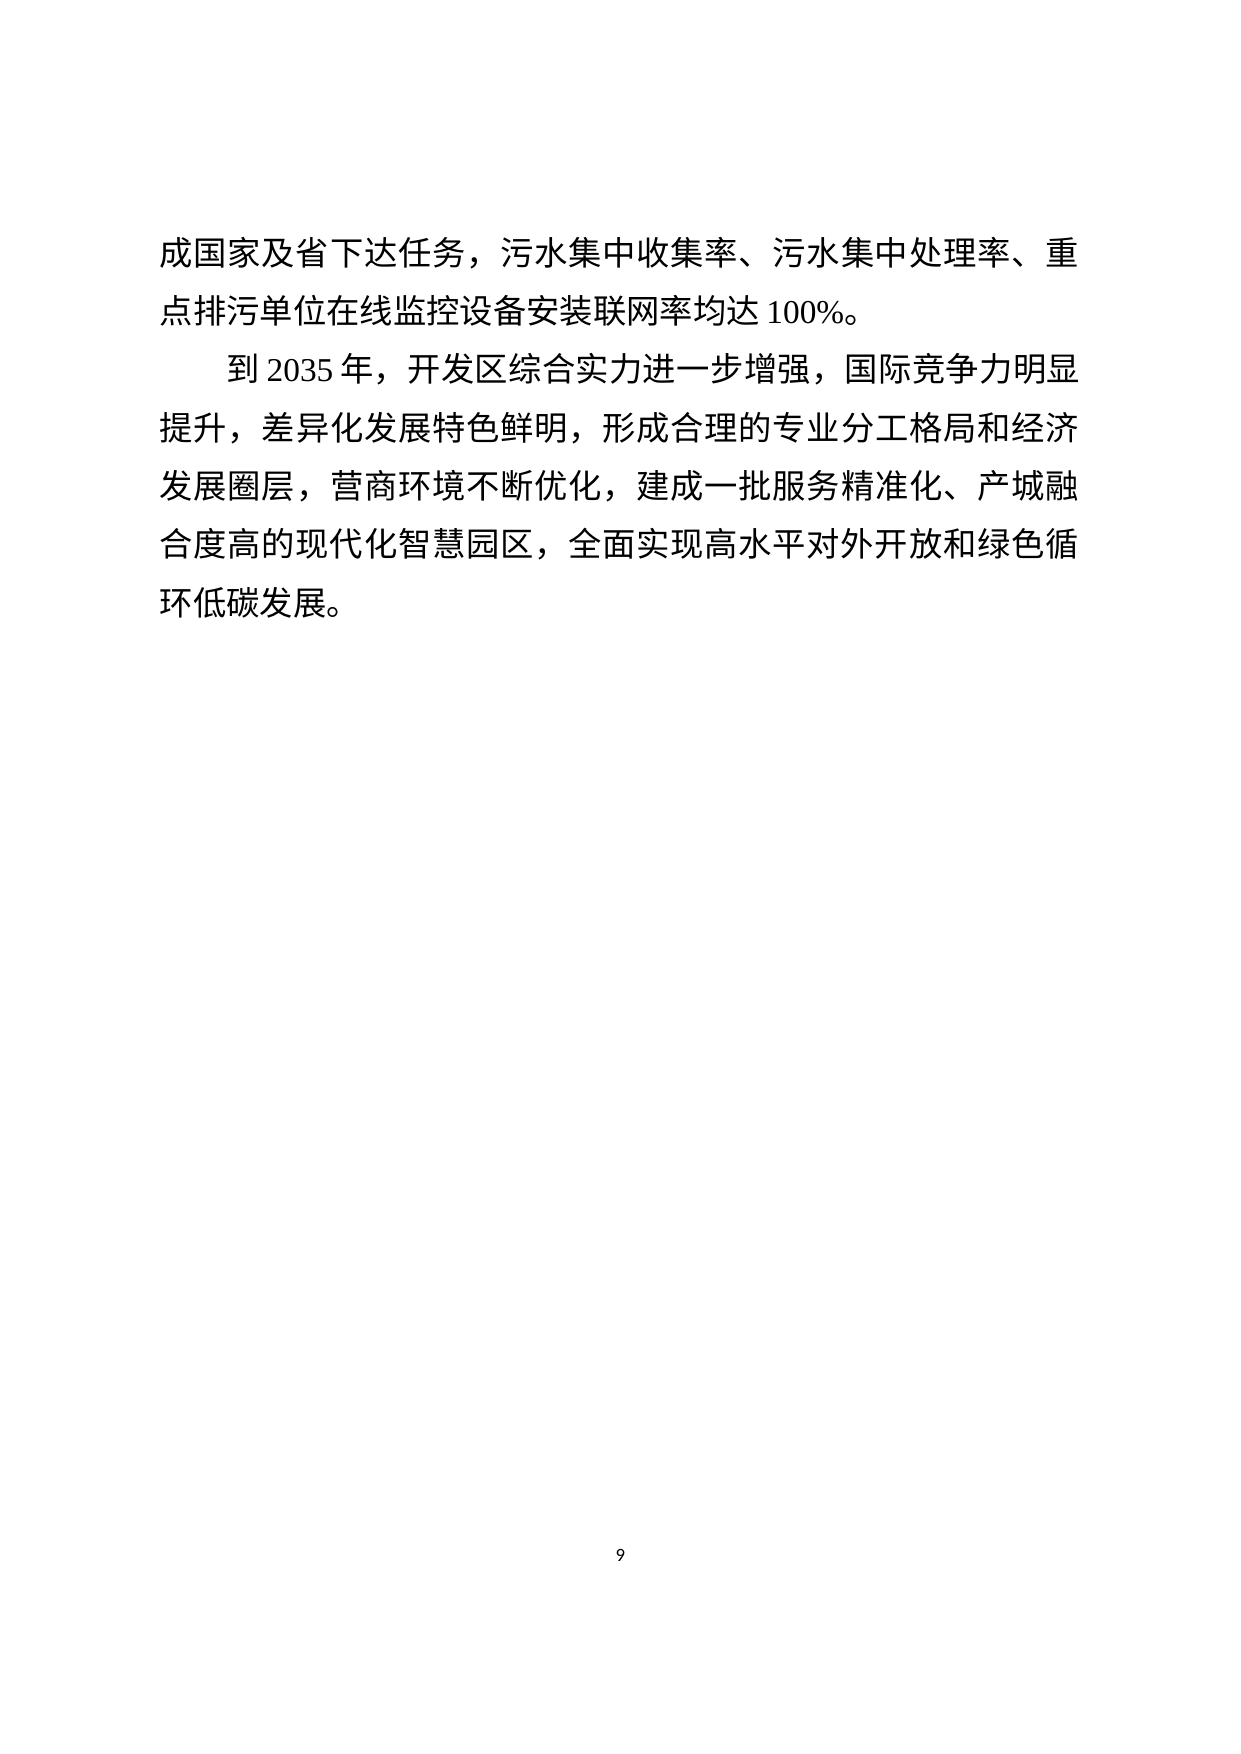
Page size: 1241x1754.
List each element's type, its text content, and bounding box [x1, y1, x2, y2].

text 到2035年，开发区综合实力进一步增强，国际竞争力明显提升，差异化发展特色鲜明，形成合理的专业分工格局和经济发展圈层，营商环境不断优化，建成一批服务精准化、产城融合度高的现代化智慧园区，全面实现高水平对外开放和绿色循环低碳发展。 [159, 335, 1081, 627]
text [159, 218, 1081, 335]
